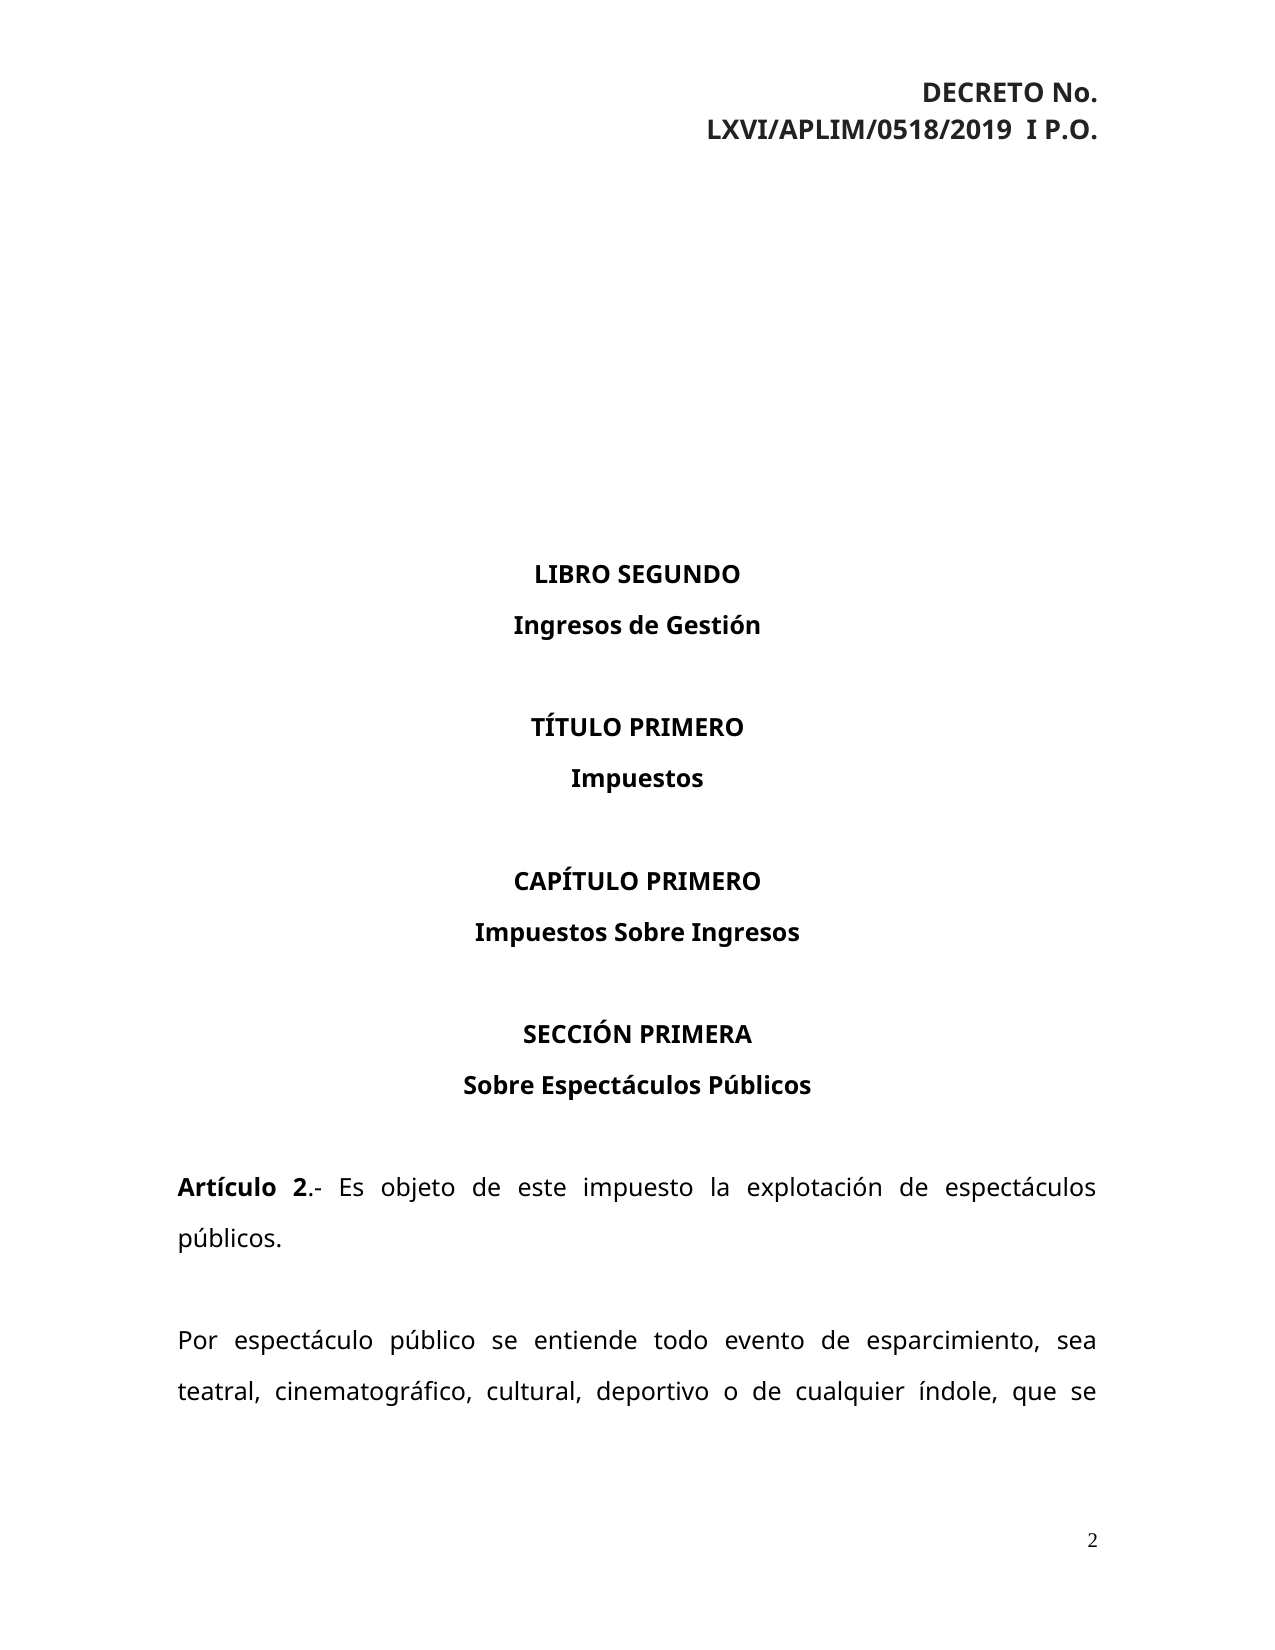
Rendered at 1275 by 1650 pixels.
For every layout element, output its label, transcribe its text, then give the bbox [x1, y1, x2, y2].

text Sobre Espectáculos Públicos [177, 1067, 1098, 1101]
text TÍTULO PRIMERO [177, 710, 1098, 744]
text Ingresos de Gestión [177, 608, 1098, 642]
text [177, 1322, 1098, 1408]
text Impuestos [177, 761, 1098, 795]
text Impuestos Sobre Ingresos [177, 914, 1098, 948]
text CAPÍTULO PRIMERO [177, 863, 1098, 897]
text LIBRO SEGUNDO [177, 557, 1098, 591]
text SECCIÓN PRIMERA [177, 1016, 1098, 1050]
text Artículo 2.- Es objeto de este impuesto la explotación de espectáculos públicos. [177, 1169, 1098, 1254]
